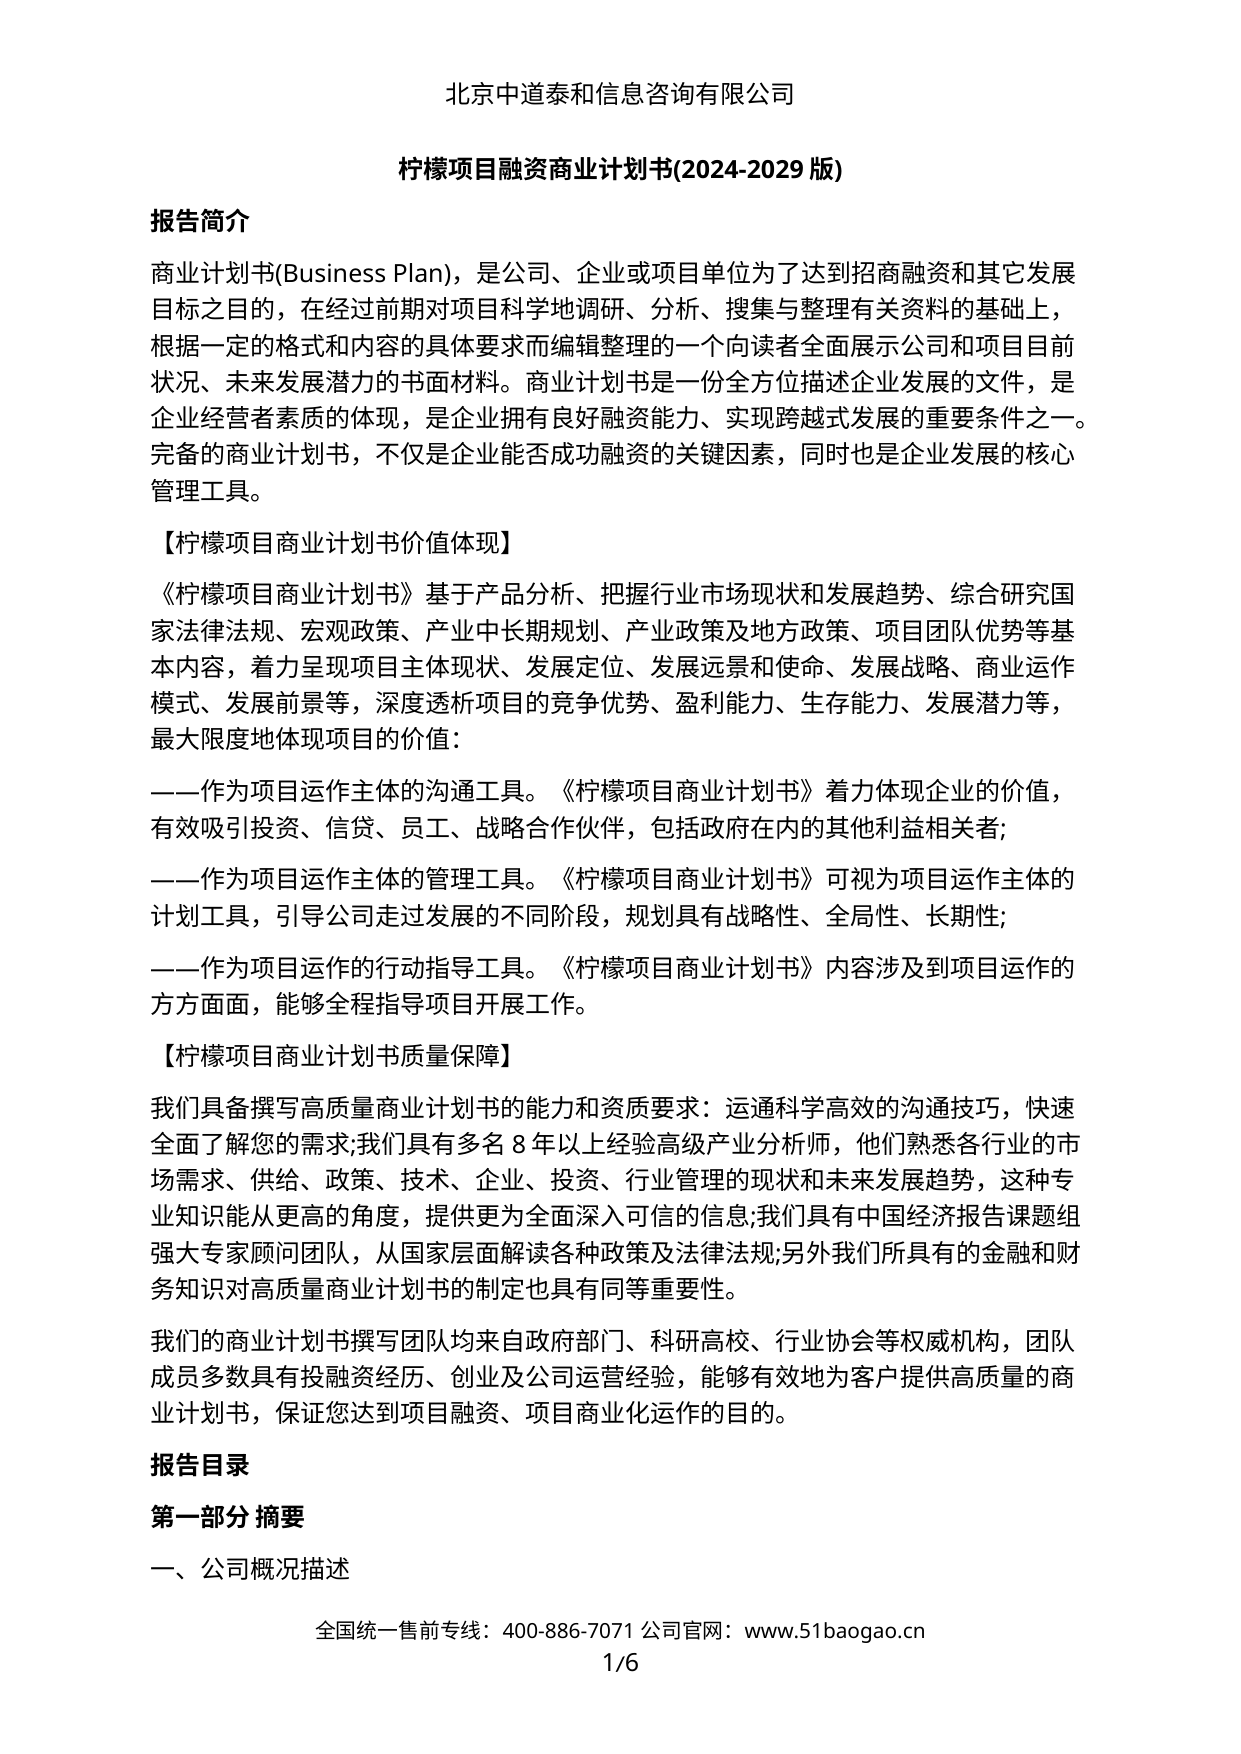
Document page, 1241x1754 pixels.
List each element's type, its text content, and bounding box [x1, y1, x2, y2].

text 我们具备撰写高质量商业计划书的能力和资质要求：运通科学高效的沟通技巧，快速全面了解您的需求;我们具有多名8年以上经验高级产业分析师，他们熟悉各行业的市场需求、供给、政策、技术、企业、投资、行业管理的现状和未来发展趋势，这种专业知识能从更高的角度，提供更为全面深入可信的信息;我们具有中国经济报告课题组强大专家顾问团队，从国家层面解读各种政策及法律法规;另外我们所具有的金融和财务知识对高质量商业计划书的制定也具有同等重要性。 [150, 1088, 1090, 1306]
text 第一部分 摘要 [150, 1497, 1090, 1534]
text 【柠檬项目商业计划书价值体现】 [150, 523, 1090, 559]
text 商业计划书(Business Plan)，是公司、企业或项目单位为了达到招商融资和其它发展目标之目的，在经过前期对项目科学地调研、分析、搜集与整理有关资料的基础上，根据一定的格式和内容的具体要求而编辑整理的一个向读者全面展示公司和项目目前状况、未来发展潜力的书面材料。商业计划书是一份全方位描述企业发展的文件，是企业经营者素质的体现，是企业拥有良好融资能力、实现跨越式发展的重要条件之一。完备的商业计划书，不仅是企业能否成功融资的关键因素，同时也是企业发展的核心管理工具。 [150, 254, 1090, 507]
text ——作为项目运作主体的管理工具。《柠檬项目商业计划书》可视为项目运作主体的计划工具，引导公司走过发展的不同阶段，规划具有战略性、全局性、长期性; [150, 860, 1090, 932]
text 【柠檬项目商业计划书质量保障】 [150, 1036, 1090, 1072]
text 柠檬项目融资商业计划书(2024-2029版) [150, 150, 1090, 186]
text 《柠檬项目商业计划书》基于产品分析、把握行业市场现状和发展趋势、综合研究国家法律法规、宏观政策、产业中长期规划、产业政策及地方政策、项目团队优势等基本内容，着力呈现项目主体现状、发展定位、发展远景和使命、发展战略、商业运作模式、发展前景等，深度透析项目的竞争优势、盈利能力、生存能力、发展潜力等，最大限度地体现项目的价值： [150, 575, 1090, 756]
text ——作为项目运作的行动指导工具。《柠檬项目商业计划书》内容涉及到项目运作的方方面面，能够全程指导项目开展工作。 [150, 948, 1090, 1021]
text 我们的商业计划书撰写团队均来自政府部门、科研高校、行业协会等权威机构，团队成员多数具有投融资经历、创业及公司运营经验，能够有效地为客户提供高质量的商业计划书，保证您达到项目融资、项目商业化运作的目的。 [150, 1321, 1090, 1430]
text 一、公司概况描述 [150, 1549, 1090, 1586]
text 报告简介 [150, 202, 1090, 238]
text ——作为项目运作主体的沟通工具。《柠檬项目商业计划书》着力体现企业的价值，有效吸引投资、信贷、员工、战略合作伙伴，包括政府在内的其他利益相关者; [150, 772, 1090, 844]
text 报告目录 [150, 1446, 1090, 1482]
